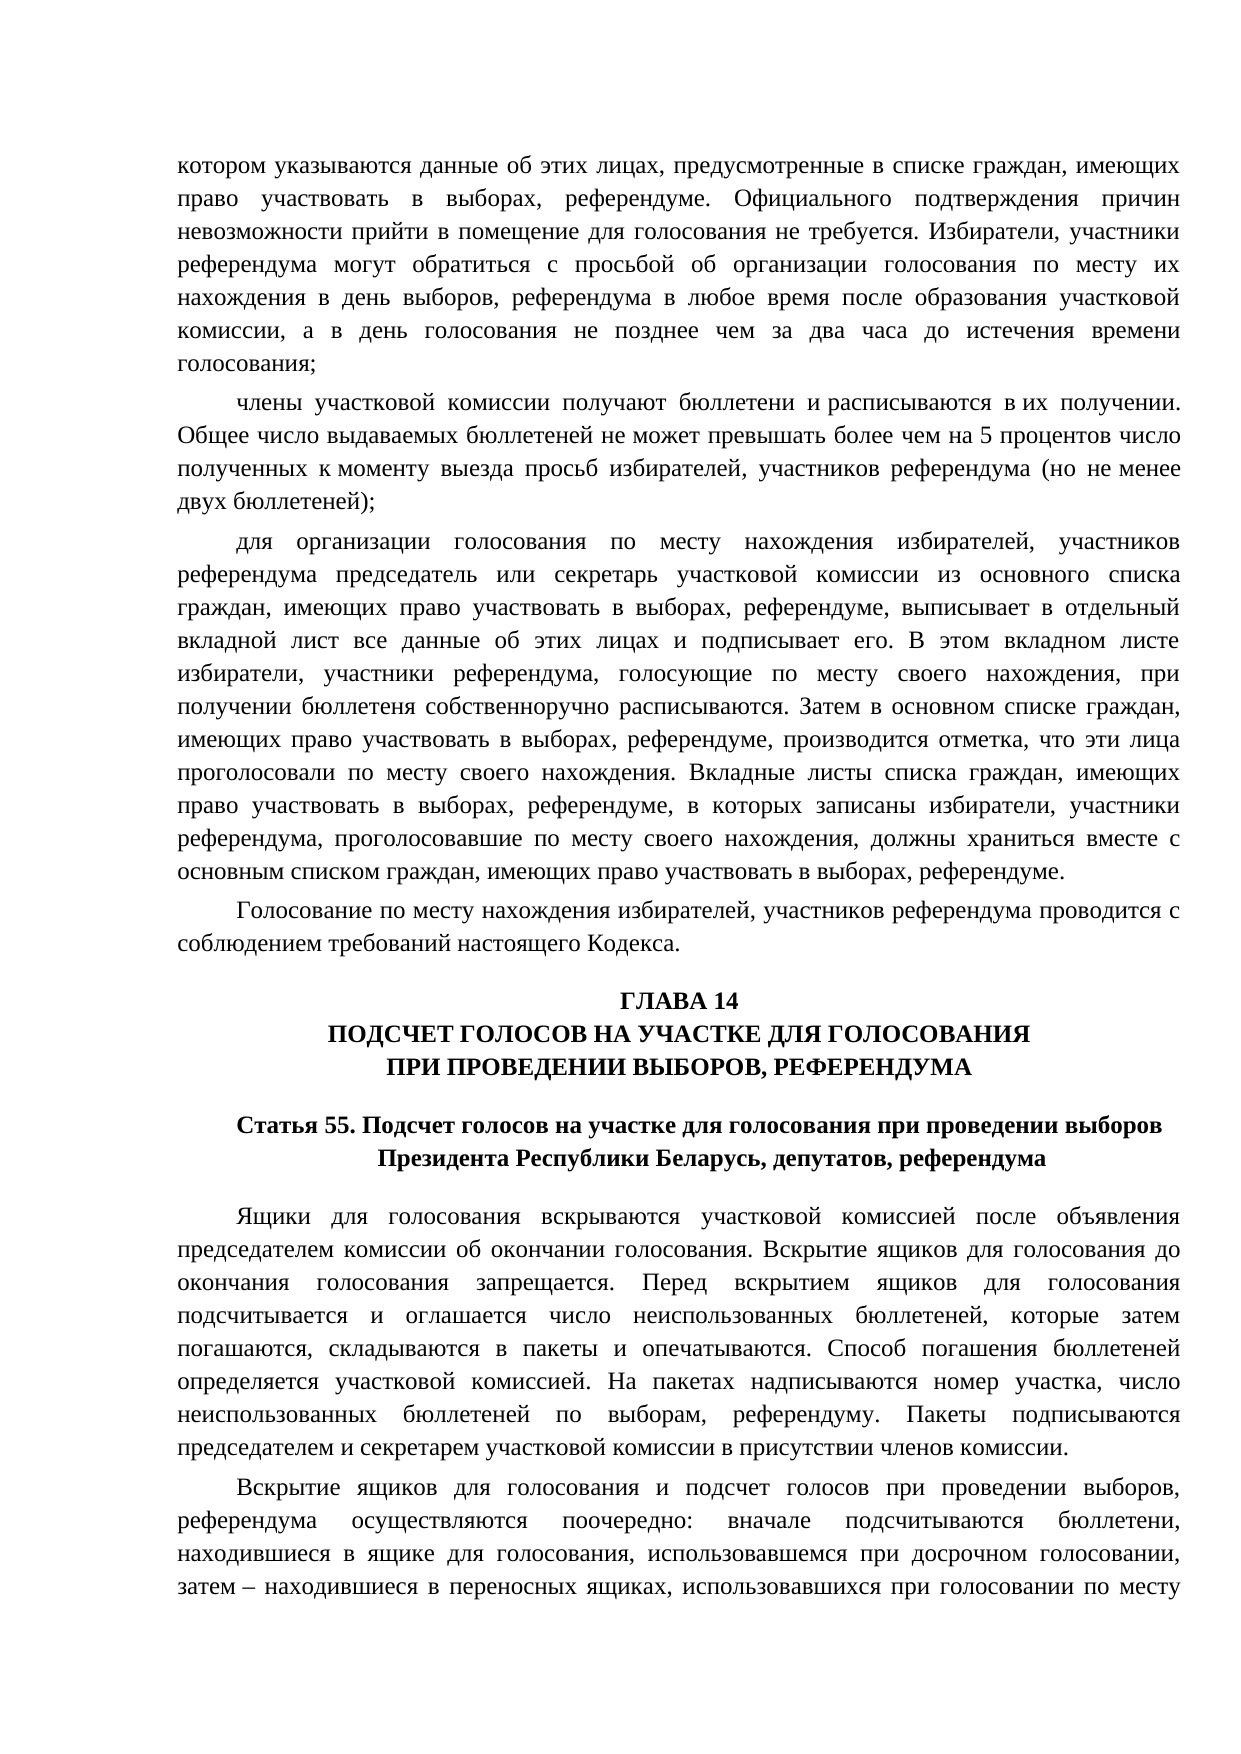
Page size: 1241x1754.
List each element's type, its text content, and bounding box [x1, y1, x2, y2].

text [177, 150, 1181, 377]
text члены участковой комиссии получают бюллетени и расписываются в их получении. Общее число выдаваемых бюллетеней не может превышать более чем на 5 процентов число полученных к моменту выезда просьб избирателей, участников референдума (но не менее двух бюллетеней); [177, 387, 1181, 515]
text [177, 1472, 1181, 1599]
text Ящики для голосования вскрываются участковой комиссией после объявления председателем комиссии об окончании голосования. Вскрытие ящиков для голосования до окончания голосования запрещается. Перед вскрытием ящиков для голосования подсчитывается и оглашается число неиспользованных бюллетеней, которые затем погашаются, складываются в пакеты и опечатываются. Способ погашения бюллетеней определяется участковой комиссией. На пакетах надписываются номер участка, число неиспользованных бюллетеней по выборам, референдуму. Пакеты подписываются председателем и секретарем участковой комиссии в присутствии членов комиссии. [177, 1201, 1181, 1461]
text Голосование по месту нахождения избирателей, участников референдума проводится с соблюдением требований настоящего Кодекса. [177, 895, 1181, 957]
text для организации голосования по месту нахождения избирателей, участников референдума председатель или секретарь участковой комиссии из основного списка граждан, имеющих право участвовать в выборах, референдуме, выписывает в отдельный вкладной лист все данные об этих лицах и подписывает его. В этом вкладном листе избиратели, участники референдума, голосующие по месту своего нахождения, при получении бюллетеня собственноручно расписываются. Затем в основном списке граждан, имеющих право участвовать в выборах, референдуме, производится отметка, что эти лица проголосовали по месту своего нахождения. Вкладные листы списка граждан, имеющих право участвовать в выборах, референдуме, в которых записаны избиратели, участники референдума, проголосовавшие по месту своего нахождения, должны храниться вместе с основным списком граждан, имеющих право участвовать в выборах, референдуме. [177, 526, 1181, 885]
text ГЛАВА 14 ПОДСЧЕТ ГОЛОСОВ НА УЧАСТКЕ ДЛЯ ГОЛОСОВАНИЯ ПРИ ПРОВЕДЕНИИ ВЫБОРОВ, РЕФЕРЕНДУМА [177, 986, 1181, 1081]
text Статья 55. Подсчет голосов на участке для голосования при проведении выборов Президента Республики Беларусь, депутатов, референдума [236, 1110, 1181, 1172]
